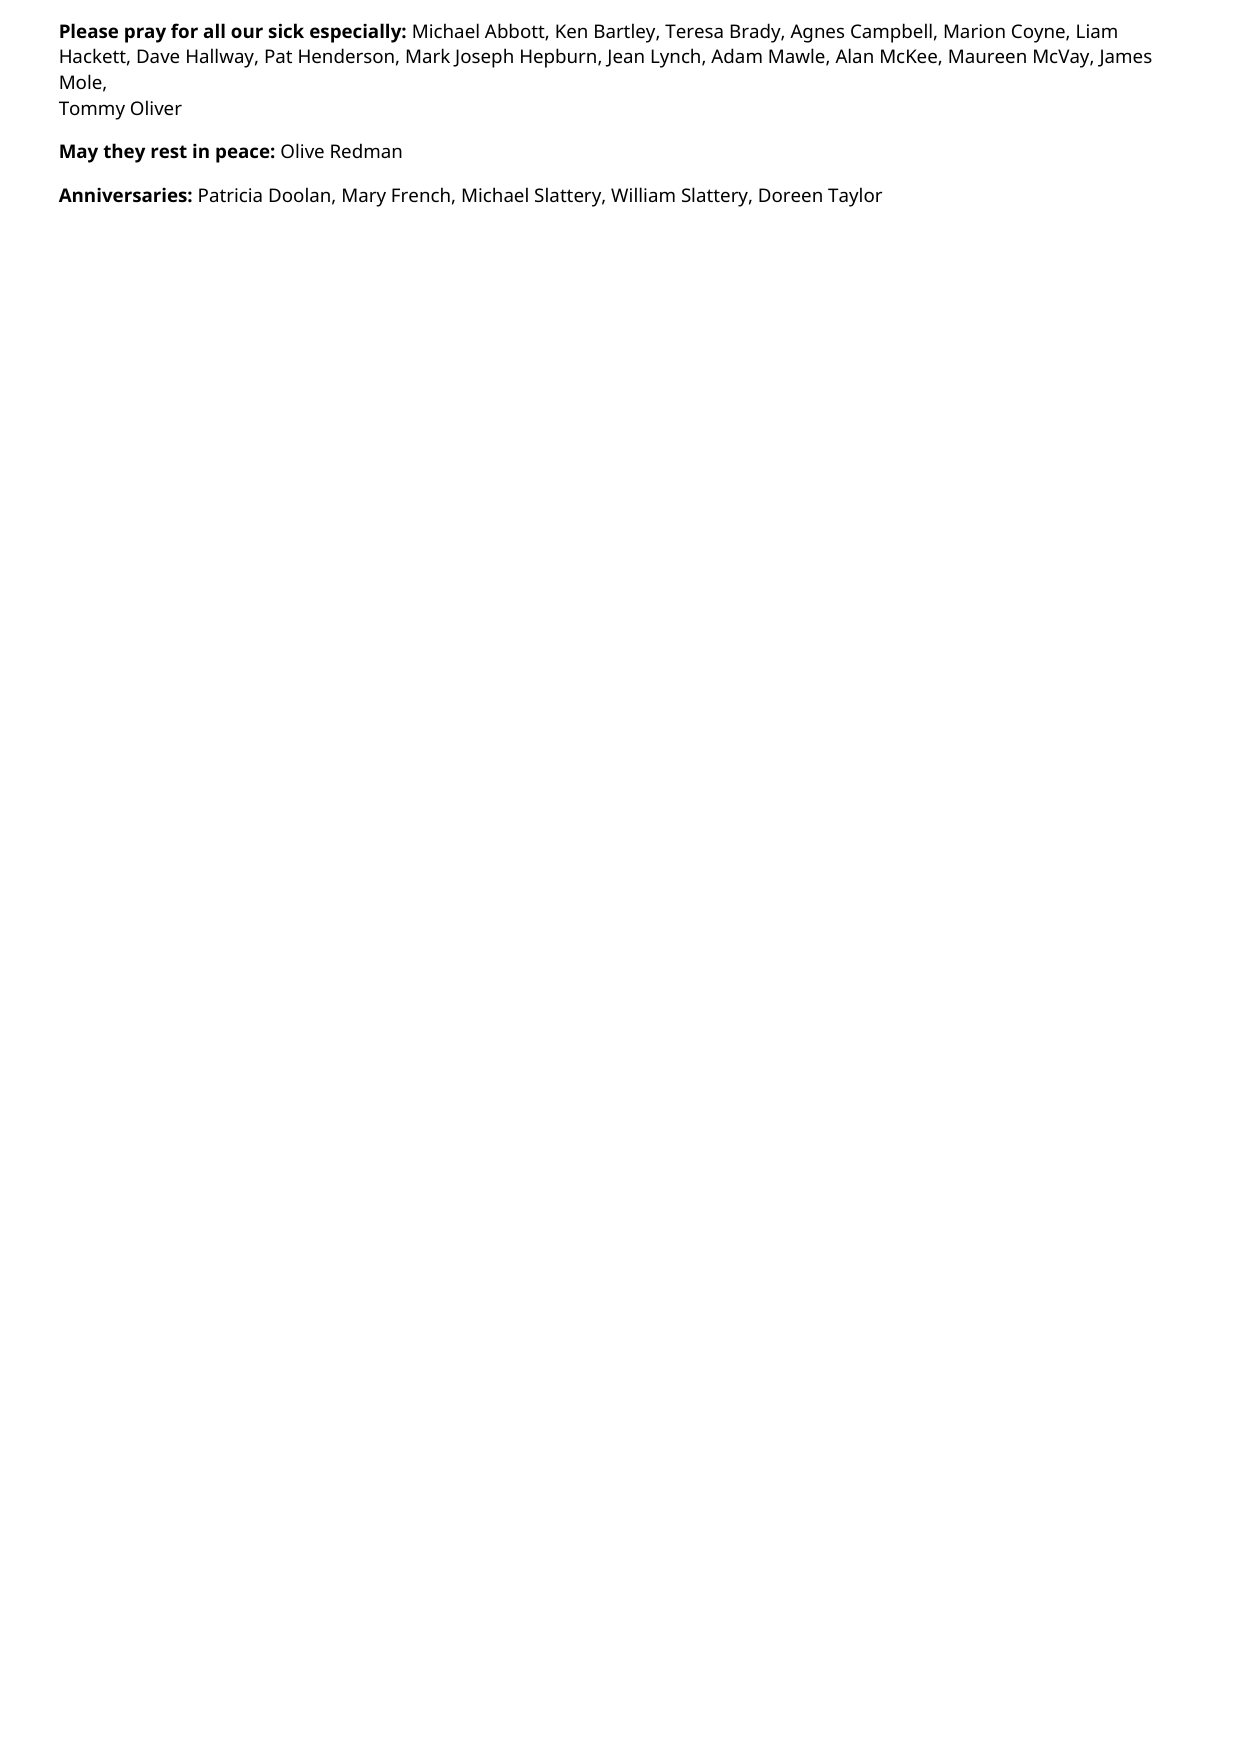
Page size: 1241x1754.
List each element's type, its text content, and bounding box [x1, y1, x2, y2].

text Tommy Oliver [58, 95, 1181, 120]
text Please pray for all our sick especially: Michael Abbott, Ken Bartley, Teresa Brady, Agnes Campbell, Marion Coyne, Liam Hackett, Dave Hallway, Pat Henderson, Mark Joseph Hepburn, Jean Lynch, Adam Mawle, Alan McKee, Maureen McVay, James Mole, [58, 18, 1181, 95]
text May they rest in peace: Olive Redman [58, 139, 1181, 164]
text Anniversaries: Patricia Doolan, Mary French, Michael Slattery, William Slattery, Doreen Taylor [58, 183, 1210, 208]
